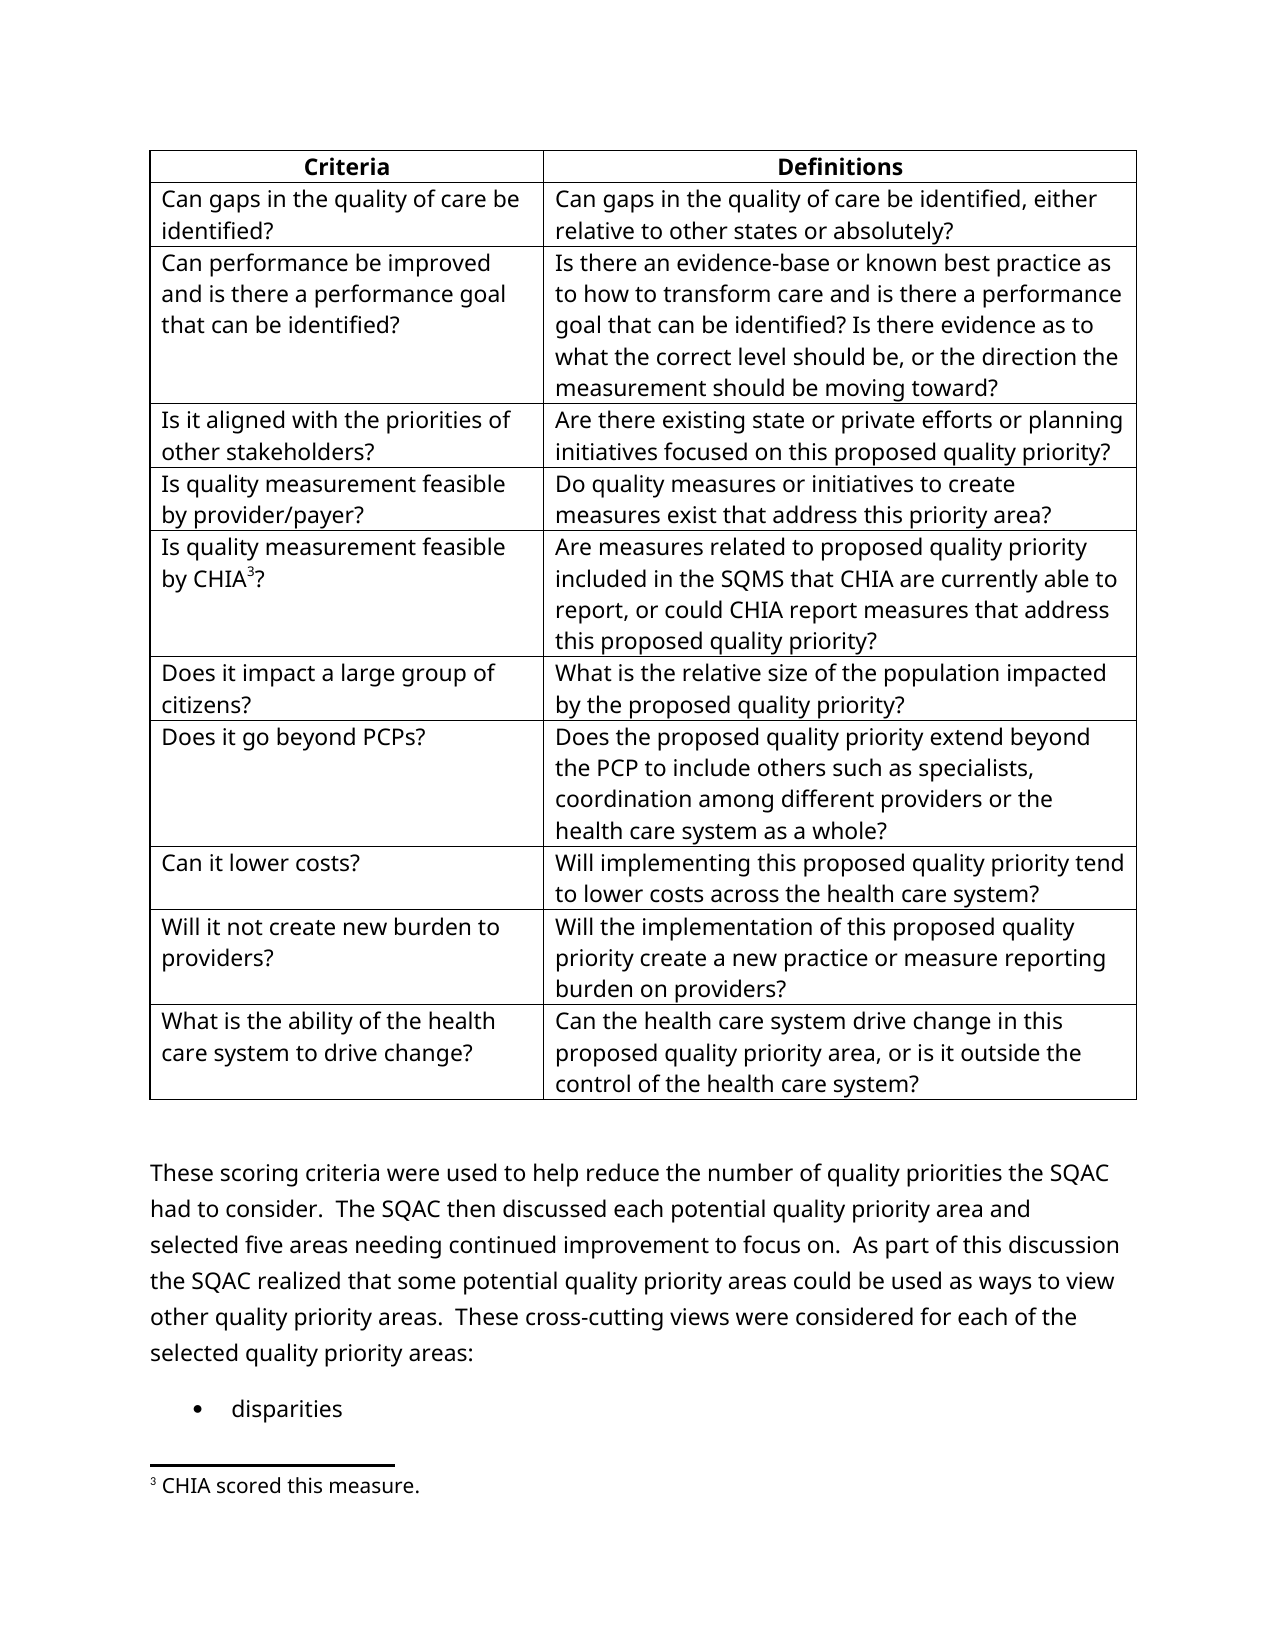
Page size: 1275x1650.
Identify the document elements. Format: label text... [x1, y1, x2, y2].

table_cell Can gaps in the quality of care be identified, either relative to other states or absolutely? [544, 183, 1136, 246]
table_header Definitions [544, 151, 1136, 182]
table_cell What is the relative size of the population impacted by the proposed quality priority? [544, 657, 1136, 720]
list disparities [194, 1393, 1125, 1424]
table_cell Is it aligned with the priorities of other stakeholders? [151, 404, 543, 467]
table_cell Does it impact a large group of citizens? [151, 657, 543, 720]
text These scoring criteria were used to help reduce the number of quality priorities the SQAC had to consider. The SQAC then discussed each potential quality priority area and selected five areas needing continued improvement to focus on. As part of this discussion the SQAC realized that some potential quality priority areas could be used as ways to view other quality priority areas. These cross-cutting views were considered for each of the selected quality priority areas: [150, 1157, 1125, 1368]
table_cell Can it lower costs? [151, 847, 543, 909]
table_cell Is quality measurement feasible by provider/payer? [151, 468, 543, 530]
table_cell Does the proposed quality priority extend beyond the PCP to include others such as specialists, coordination among different providers or the health care system as a whole? [544, 721, 1136, 846]
table_cell Will implementing this proposed quality priority tend to lower costs across the health care system? [544, 847, 1136, 909]
table_cell Will the implementation of this proposed quality priority create a new practice or measure reporting burden on providers? [544, 910, 1136, 1004]
table_cell Do quality measures or initiatives to create measures exist that address this priority area? [544, 468, 1136, 530]
table_cell Can performance be improved and is there a performance goal that can be identified? [151, 247, 543, 403]
table_cell Is quality measurement feasible by CHIA? [151, 531, 543, 656]
table_cell Will it not create new burden to providers? [151, 910, 543, 1004]
table_cell What is the ability of the health care system to drive change? [151, 1005, 543, 1099]
table_cell Does it go beyond PCPs? [151, 721, 543, 846]
table_cell Can the health care system drive change in this proposed quality priority area, or is it outside the control of the health care system? [544, 1005, 1136, 1099]
table_cell Are there existing state or private efforts or planning initiatives focused on this proposed quality priority? [544, 404, 1136, 467]
table_cell Is there an evidence-base or known best practice as to how to transform care and is there a performance goal that can be identified? Is there evidence as to what the correct level should be, or the direction the measurement should be moving toward? [544, 247, 1136, 403]
table_header Criteria [151, 151, 543, 182]
table_cell Are measures related to proposed quality priority included in the SQMS that CHIA are currently able to report, or could CHIA report measures that address this proposed quality priority? [544, 531, 1136, 656]
table_cell Can gaps in the quality of care be identified? [151, 183, 543, 246]
